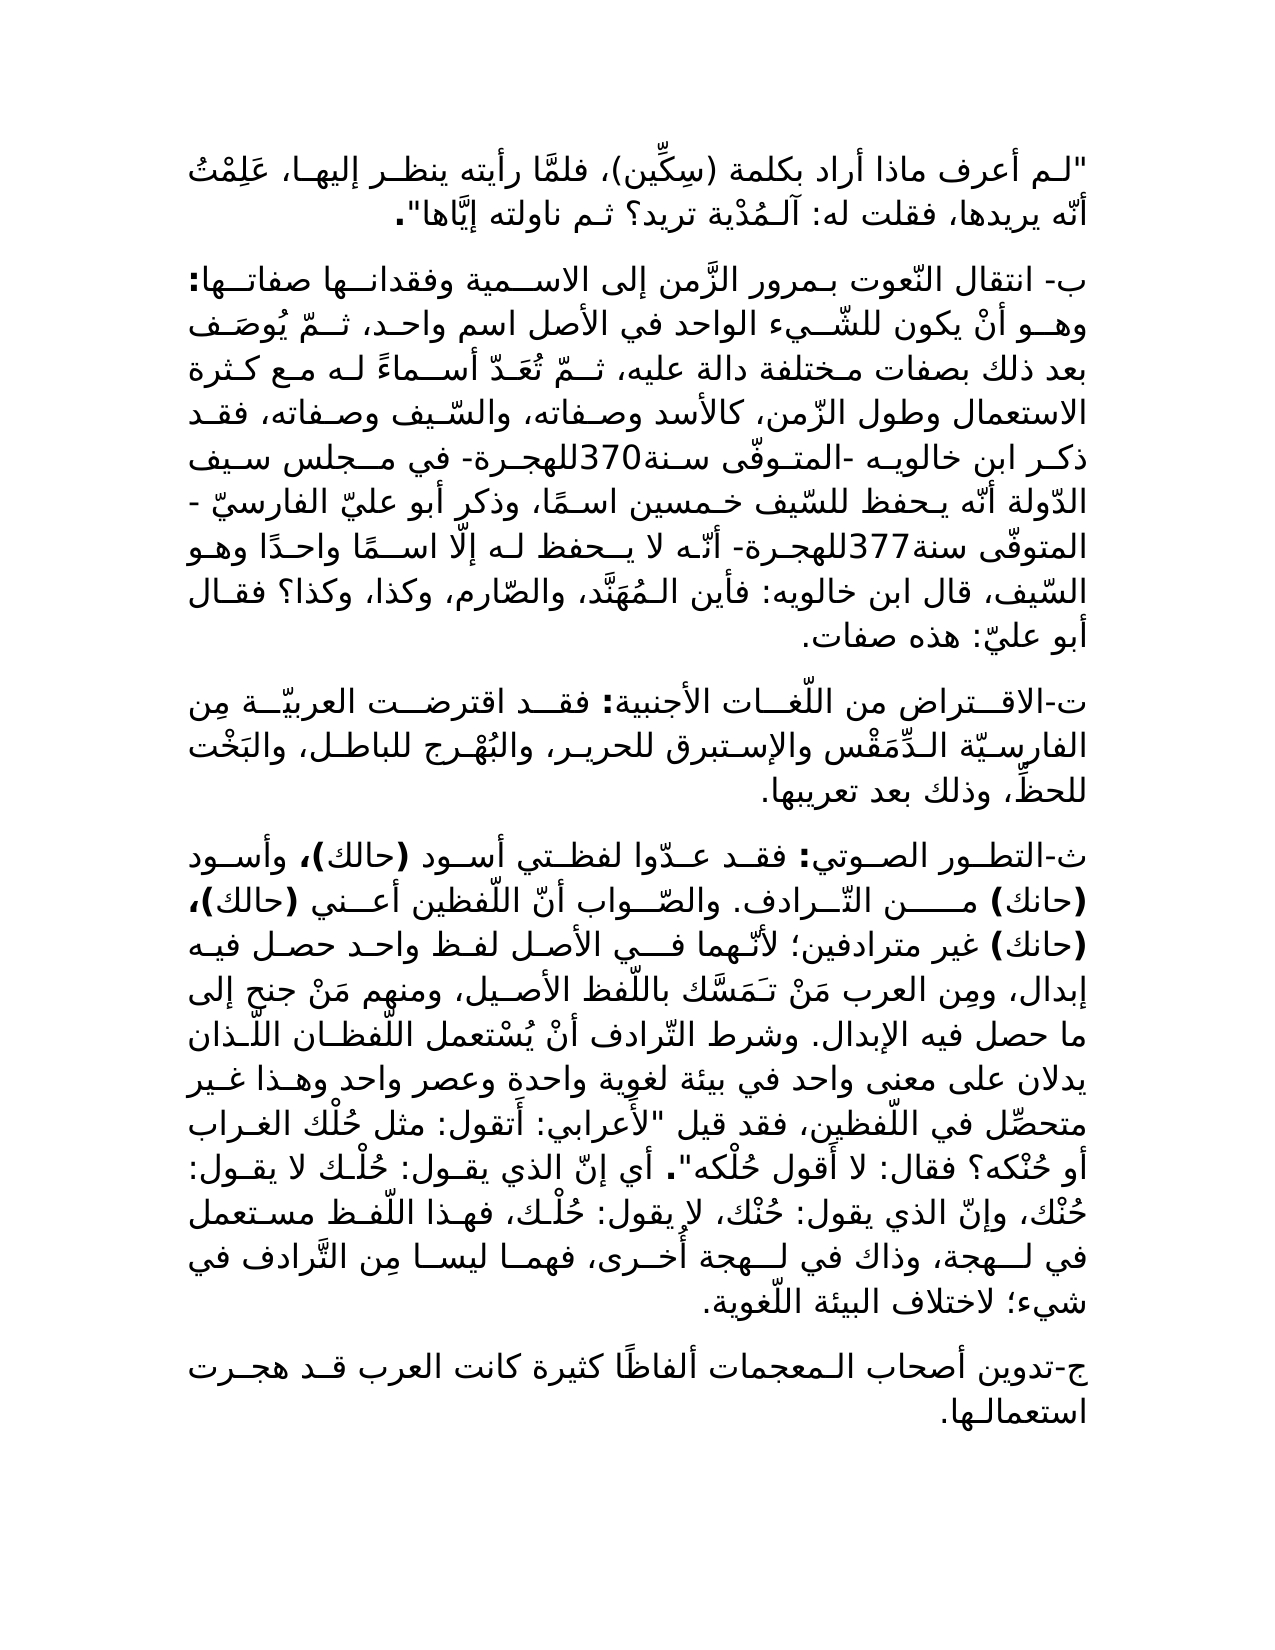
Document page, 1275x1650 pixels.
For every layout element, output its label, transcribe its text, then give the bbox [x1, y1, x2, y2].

text ث-التطور الصوتي: فقد عدّوا لفظتي أسود (حالك)، وأسود (حانك) مـــن التّرادف. والصّواب أنّ اللّفظين أعني (حالك)، (حانك) غير مترادفين؛ لأنّـهما فــي الأصل لفظ واحد حصل فيه إبدال، ومِن العرب مَنْ تـَمَسَّك باللّفظ الأصيل، ومنهم مَنْ جنح إلى ما حصل فيه الإبدال. وشرط التّرادف أنْ يُسْتعمل اللّفظان اللّذان يدلان على معنى واحد في بيئة لغوية واحدة وعصر واحد وهذا غير متحصِّل في اللّفظين، فقد قيل "لأَعرابي: أَتقول: مثل حُلْك الغراب أو حُنْكه؟ فقال: لا أَقول حُلْكه". أي إنّ الذي يقول: حُلْك لا يقول: حُنْك، وإنّ الذي يقول: حُنْك، لا يقول: حُلْك، فهذا اللّفظ مستعمل في لـهجة، وذاك في لـهجة أُخرى، فهما ليسا مِن التَّرادف في شيء؛ لاختلاف البيئة اللّغوية. [187, 837, 1088, 1321]
text ت-الاقتراض من اللّغات الأجنبية: فقد اقترضت العربيّة مِن الفارسيّة الدِّمَقْس والإستبرق للحرير، والبُهْرج للباطل، والبَخْت للحظِّ، وذلك بعد تعريبها. [187, 682, 1088, 810]
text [187, 150, 1088, 233]
text ب- انتقال النّعوت بـمرور الزَّمن إلى الاسـمية وفقدانـها صفاتـها: وهــو أنْ يكون للشّــيء الواحد في الأصل اسم واحد، ثـمّ يُوصَف بعد ذلك بصفات مـختلفة دالة عليه، ثـمّ تُعَدّ أسـماءً له مع كثرة الاستعمال وطول الزّمن، كالأسد وصفاته، والسّيف وصفاته، فقد ذكر ابن خالويه -المتوفّى سنة370للهجرة- في مـجلس سيف الدّولة أنّه يـحفظ للسّيف خـمسين اسـمًا، وذكر أبو عليّ الفارسيّ -المتوفّى سنة377للهجرة- أنّه لا يـحفظ له إلّا اسـمًا واحدًا وهو السّيف، قال ابن خالويه: فأين الـمُهَنَّد، والصّارم، وكذا، وكذا؟ فقال أبو عليّ: هذه صفات. [187, 260, 1088, 656]
text ج-تدوين أصحاب الـمعجمات ألفاظًا كثيرة كانت العرب قد هجرت استعمالـها. [187, 1348, 1088, 1431]
